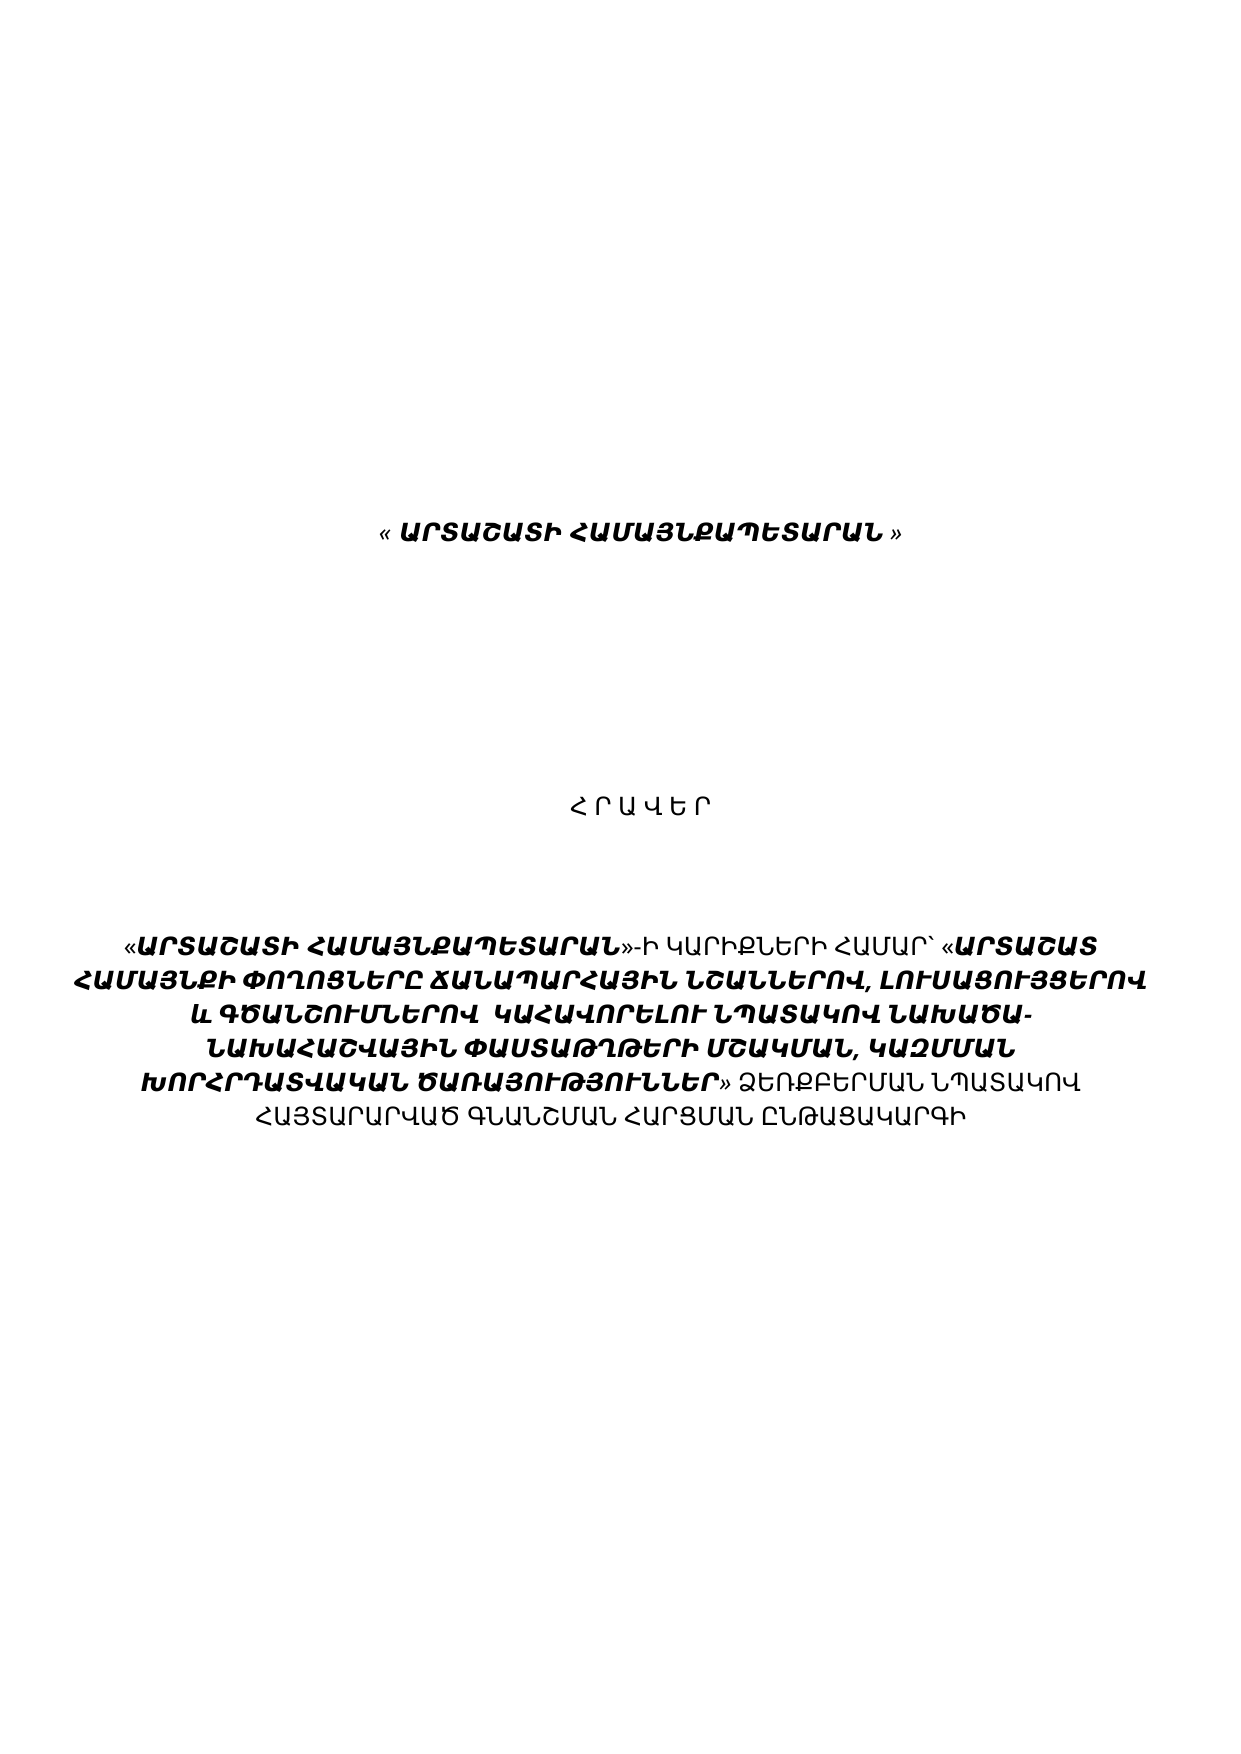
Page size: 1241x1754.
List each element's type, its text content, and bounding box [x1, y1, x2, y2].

text «ԱՐՏԱՇԱՏԻ ՀԱՄԱՅՆՔԱՊԵՏԱՐԱՆ»-Ի ԿԱՐԻՔՆԵՐԻ ՀԱՄԱՐ` «ԱՐՏԱՇԱՏ ՀԱՄԱՅՆՔԻ ՓՈՂՈՑՆԵՐԸ ՃԱՆԱՊԱՐՀԱՅԻՆ ՆՇԱՆՆԵՐՈՎ, ԼՈՒՍԱՑՈՒՅՑԵՐՈՎ և ԳԾԱՆՇՈՒՄՆԵՐՈՎ ԿԱՀԱՎՈՐԵԼՈՒ ՆՊԱՏԱԿՈՎ ՆԱԽԱԾԱ-ՆԱԽԱՀԱՇՎԱՅԻՆ ՓԱՍՏԱԹՂԹԵՐԻ ՄՇԱԿՄԱՆ, ԿԱԶՄՄԱՆ ԽՈՐՀՐԴԱՏՎԱԿԱՆ ԾԱՌԱՅՈՒԹՅՈՒՆՆԵՐ» ՁԵՌՔԲԵՐՄԱՆ ՆՊԱՏԱԿՈՎ ՀԱՅՏԱՐԱՐՎԱԾ ԳՆԱՆՇՄԱՆ ՀԱՐՑՄԱՆ ԸՆԹԱՑԱԿԱՐԳԻ [69, 928, 1152, 1133]
text Հ Ր Ա Վ Ե Ր [69, 789, 1152, 823]
text « ԱՐՏԱՇԱՏԻ ՀԱՄԱՅՆՔԱՊԵՏԱՐԱՆ » [69, 514, 1152, 549]
